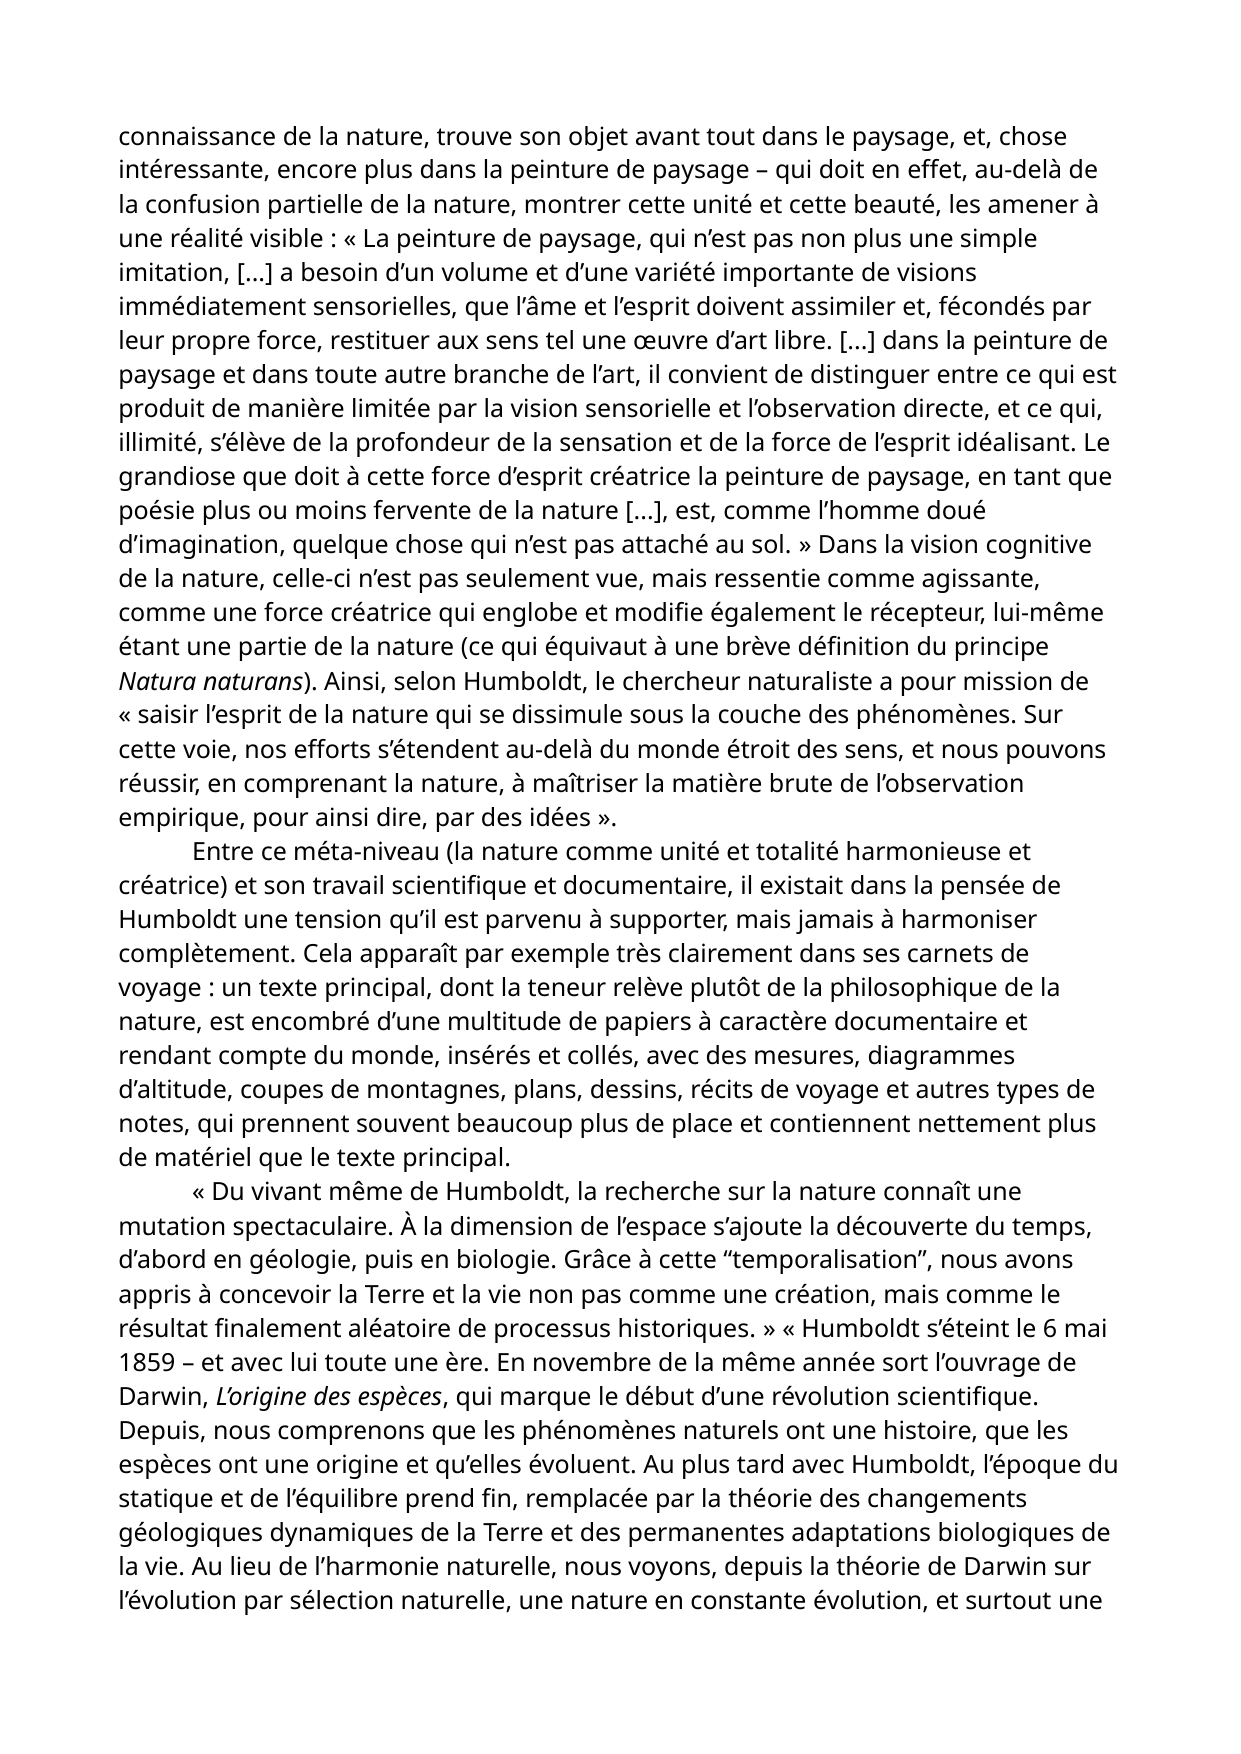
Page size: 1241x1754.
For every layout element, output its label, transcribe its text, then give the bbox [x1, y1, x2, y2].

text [118, 1174, 1122, 1617]
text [118, 118, 1122, 833]
text Entre ce méta-niveau (la nature comme unité et totalité harmonieuse et créatrice) et son travail scientifique et documentaire, il existait dans la pensée de Humboldt une tension qu’il est parvenu à supporter, mais jamais à harmoniser complètement. Cela apparaît par exemple très clairement dans ses carnets de voyage : un texte principal, dont la teneur relève plutôt de la philosophique de la nature, est encombré d’une multitude de papiers à caractère documentaire et rendant compte du monde, insérés et collés, avec des mesures, diagrammes d’altitude, coupes de montagnes, plans, dessins, récits de voyage et autres types de notes, qui prennent souvent beaucoup plus de place et contiennent nettement plus de matériel que le texte principal. [118, 833, 1122, 1174]
